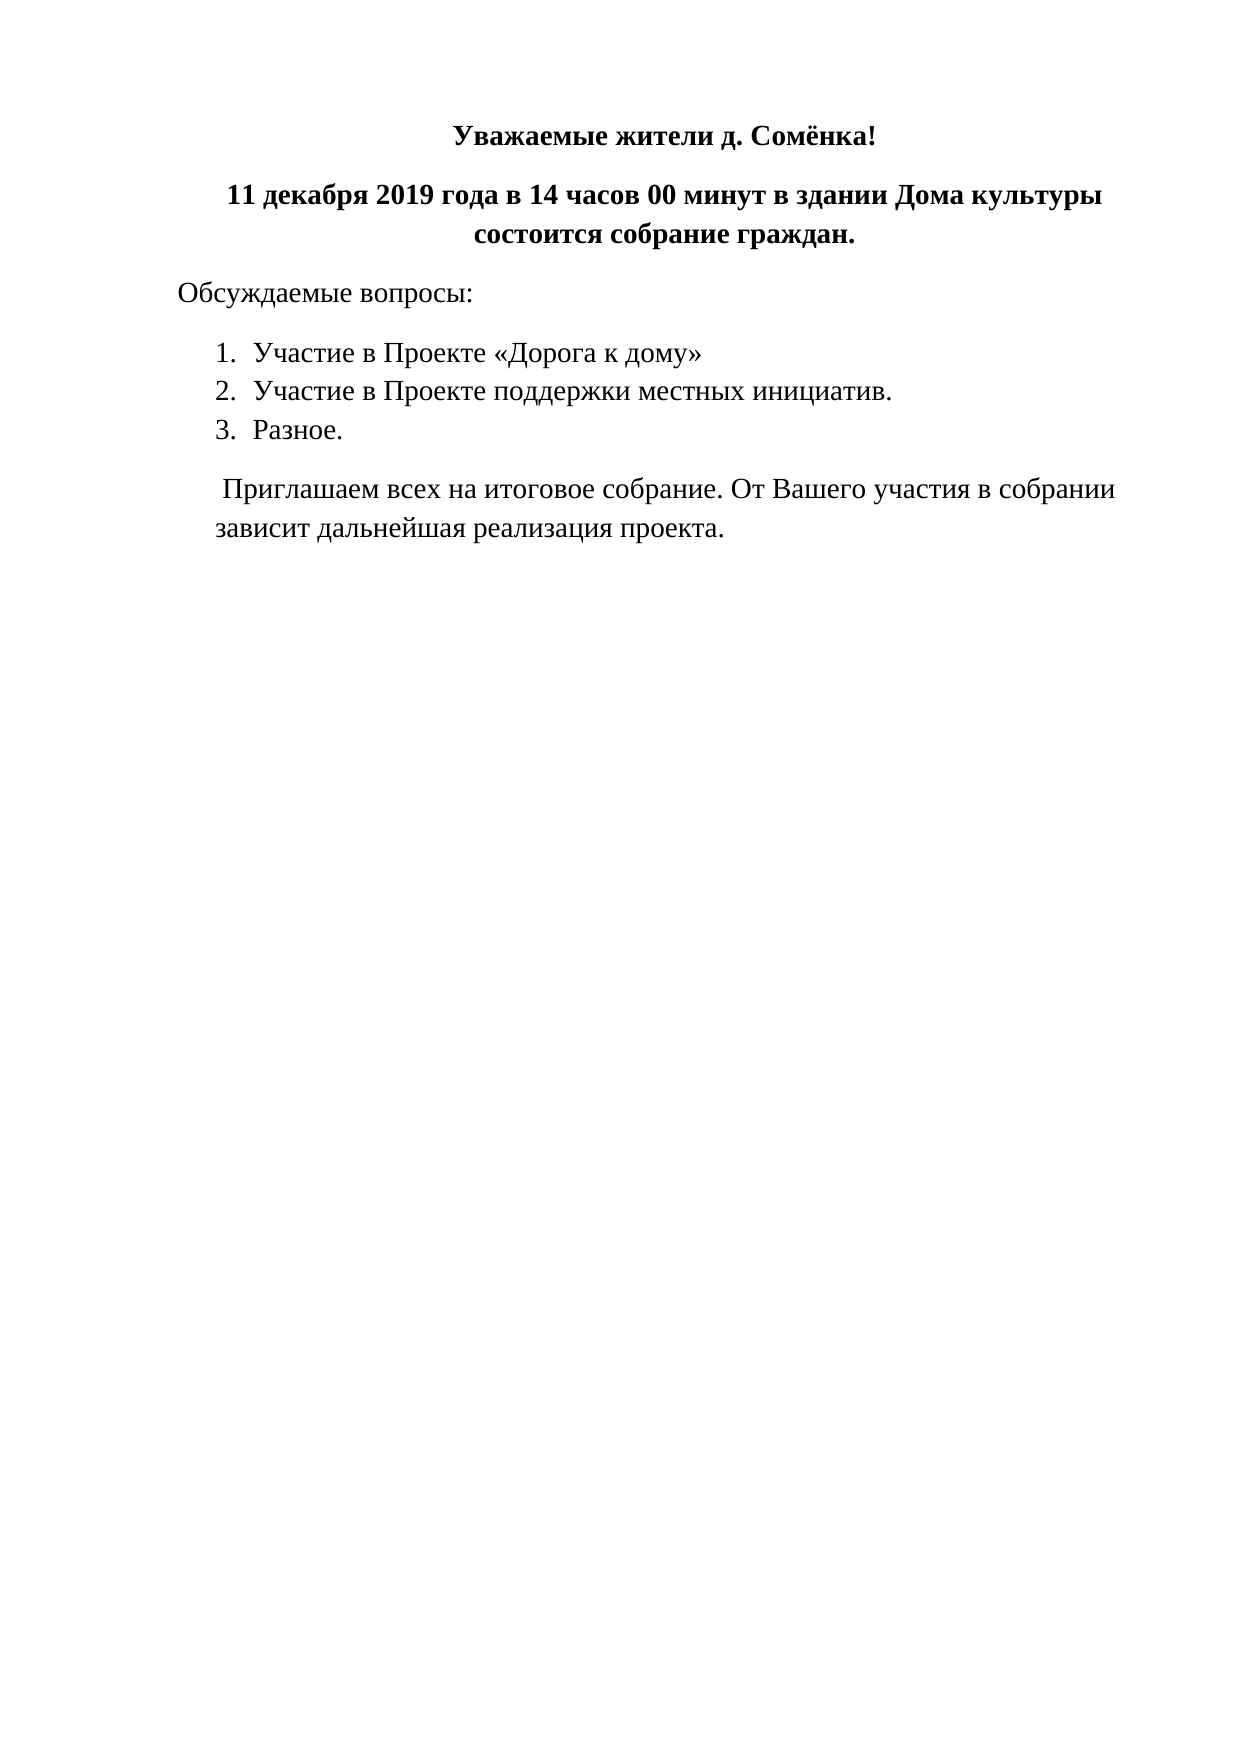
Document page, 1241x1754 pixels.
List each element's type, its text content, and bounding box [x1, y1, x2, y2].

text Уважаемые жители д. Сомёнка! [177, 118, 1152, 152]
text Обсуждаемые вопросы: [177, 275, 1152, 309]
text Приглашаем всех на итоговое собрание. От Вашего участия в собрании зависит дальнейшая реализация проекта. [215, 471, 1152, 543]
text 11 декабря 2019 года в 14 часов 00 минут в здании Дома культуры состоится собрание граждан. [177, 177, 1152, 249]
list Участие в Проекте «Дорога к дому» [215, 335, 1152, 368]
list Участие в Проекте поддержки местных инициатив. [215, 373, 1152, 407]
list Разное. [215, 412, 1152, 445]
